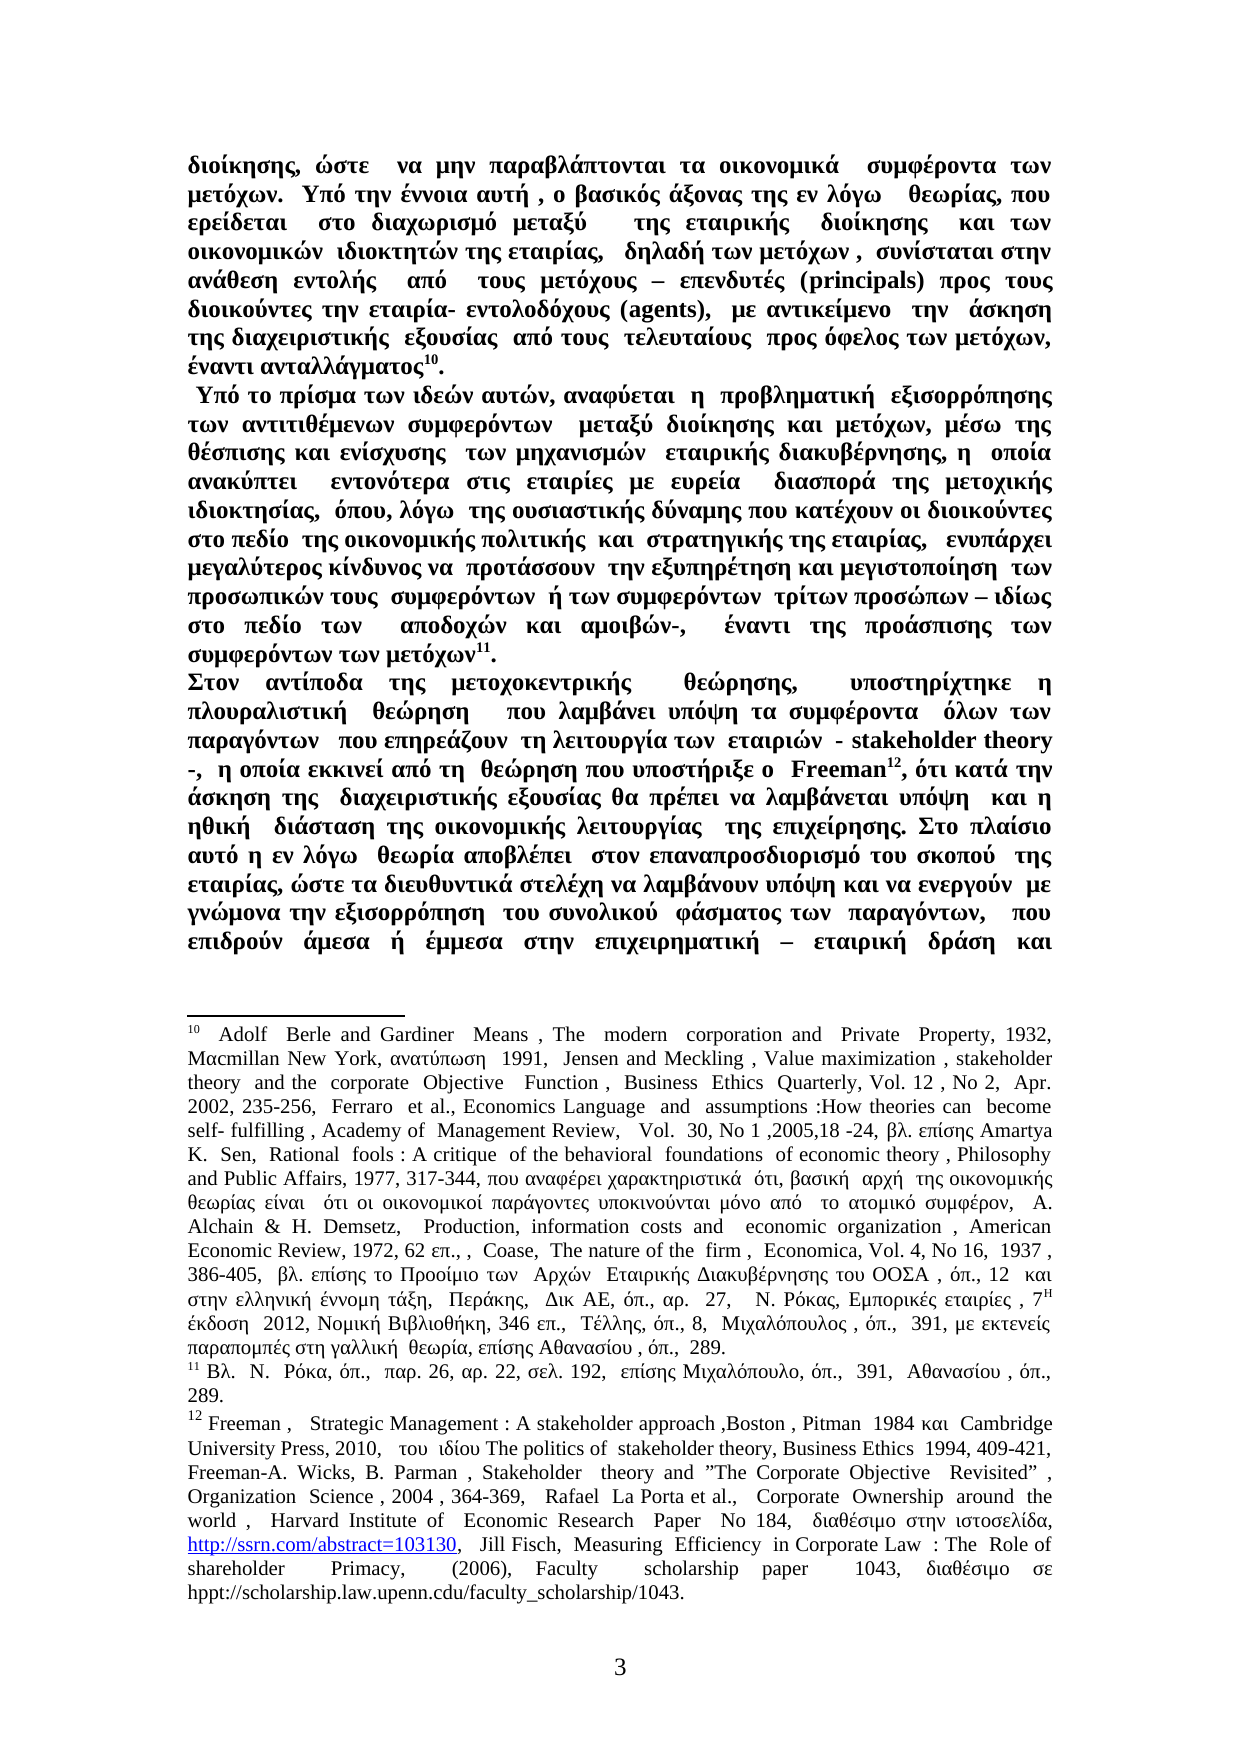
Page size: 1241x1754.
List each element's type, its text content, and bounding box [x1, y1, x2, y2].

text Υπό το πρίσμα των ιδεών αυτών, αναφύεται η προβληματική εξισορρόπησης των αντιτιθέμενων συμφερόντων μεταξύ διοίκησης και μετόχων, μέσω της θέσπισης και ενίσχυσης των μηχανισμών εταιρικής διακυβέρνησης, η οποία ανακύπτει εντονότερα στις εταιρίες με ευρεία διασπορά της μετοχικής ιδιοκτησίας, όπου, λόγω της ουσιαστικής δύναμης που κατέχουν οι διοικούντες στο πεδίο της οικονομικής πολιτικής και στρατηγικής της εταιρίας, ενυπάρχει μεγαλύτερος κίνδυνος να προτάσσουν την εξυπηρέτηση και μεγιστοποίηση των προσωπικών τους συμφερόντων ή των συμφερόντων τρίτων προσώπων – ιδίως στο πεδίο των αποδοχών και αμοιβών-, έναντι της προάσπισης των συμφερόντων των μετόχων. [187, 380, 1053, 667]
text H διερεύνηση της κεντρικής προβληματικής της εταιρικής διακυβέρνησης εκκινεί από το κρίσιμο ζήτημα που τέθηκε ήδη από τις αρχές του 20ου αιώνα, σχετικά με την αντιπαράθεση και αντιμετώπιση της συγκρουσιακής σχέσης που δημιουργείται μεταξύ της διοίκησης και των μετόχων, που αποτελεί ιδιαίτερη πρόκληση για το δίκαιο των ανωνύμων εταιρειών αλλά και τη νομική επιστήμη γενικότερα, σε μια προσπάθεια εξομάλυνσης της σύγκρουσης αυτής. Ειδικότερα, η αντίληψη αυτή ερείδεται κυρίαρχα στην κλασσική μονιστική ή μετοχοκεντρική θεώρηση- shareholder theory- που αναπτύχθηκε στις ΗΠΑ, η οποία εκκινώντας από τη νέο- φιλελεύθερη θεώρηση της οικονομίας για την προαγωγή του ατομικού συμφέροντος και την μεγιστοποίηση του οικονομικού οφέλους , επικεντρώνει το ενδιαφέρον στην επίλυση των ζητημάτων που δημιουργούνται κατά την άσκηση της εταιρικής διοίκησης, ώστε να μην παραβλάπτονται τα οικονομικά συμφέροντα των μετόχων. Υπό την έννοια αυτή , ο βασικός άξονας της εν λόγω θεωρίας, που ερείδεται στο διαχωρισμό μεταξύ της εταιρικής διοίκησης και των οικονομικών ιδιοκτητών της εταιρίας, δηλαδή των μετόχων , συνίσταται στην ανάθεση εντολής από τους μετόχους – επενδυτές (principals) προς τους διοικούντες την εταιρία- εντολοδόχους (agents), με αντικείμενο την άσκηση της διαχειριστικής εξουσίας από τους τελευταίους προς όφελος των μετόχων, έναντι ανταλλάγματος. [187, 150, 1053, 380]
text Στον αντίποδα της μετοχοκεντρικής θεώρησης, υποστηρίχτηκε η πλουραλιστική θεώρηση που λαμβάνει υπόψη τα συμφέροντα όλων των παραγόντων που επηρεάζουν τη λειτουργία των εταιριών - stakeholder theory -, η οποία εκκινεί από τη θεώρηση που υποστήριξε ο Freeman, ότι κατά την άσκηση της διαχειριστικής εξουσίας θα πρέπει να λαμβάνεται υπόψη και η ηθική διάσταση της οικονομικής λειτουργίας της επιχείρησης. Στο πλαίσιο αυτό η εν λόγω θεωρία αποβλέπει στον επαναπροσδιορισμό του σκοπού της εταιρίας, ώστε τα διευθυντικά στελέχη να λαμβάνουν υπόψη και να ενεργούν με γνώμονα την εξισορρόπηση του συνολικού φάσματος των παραγόντων, που επιδρούν άμεσα ή έμμεσα στην επιχειρηματική – εταιρική δράση και λειτουργία, και προέρχονται τόσο από το ενδοεταιρικό όσο και από το εξωεταιρικό κοινωνικό περιβάλλον, - όπως εργοδότες ,επενδυτές, τοπικοί παράγοντες, κυβερνητικοί παράγοντες ή το φυσικό περιβάλλον -. [187, 667, 1053, 955]
